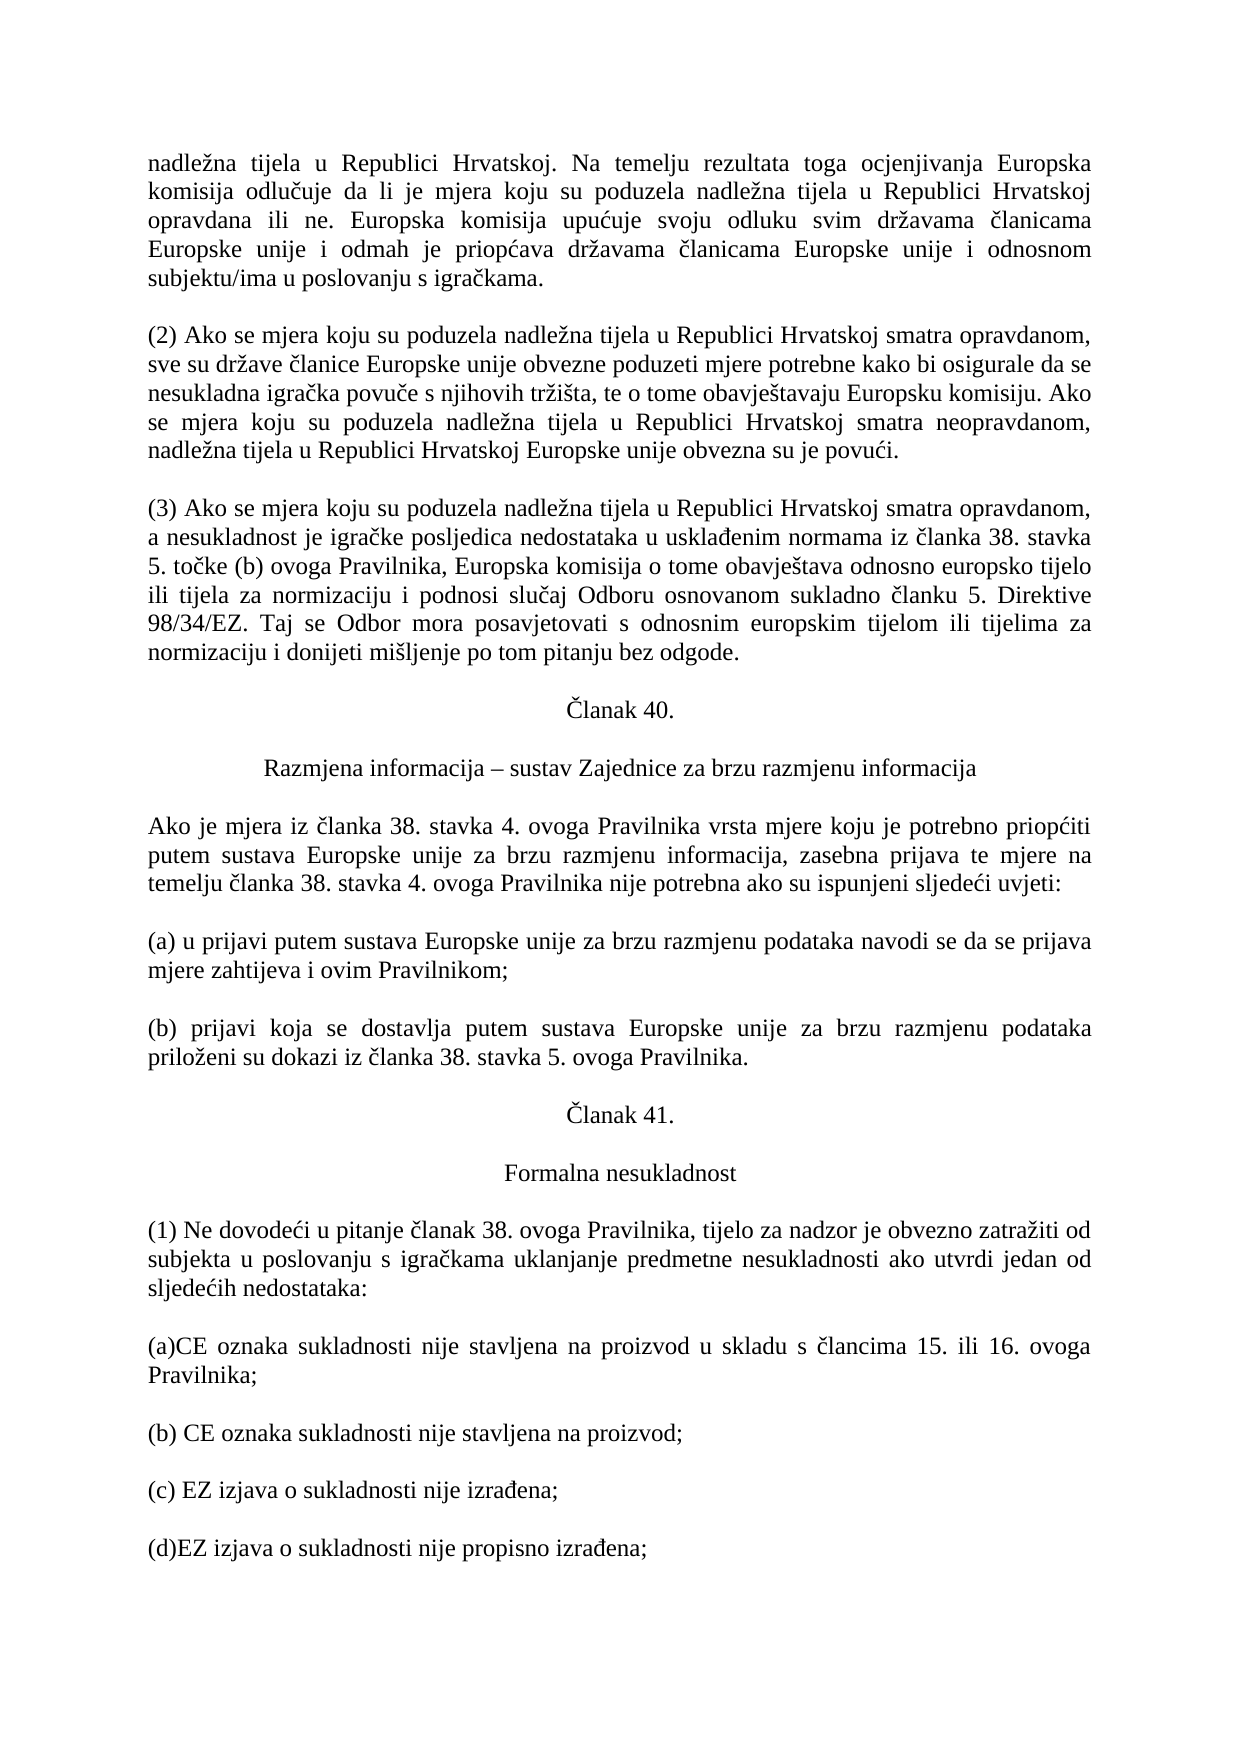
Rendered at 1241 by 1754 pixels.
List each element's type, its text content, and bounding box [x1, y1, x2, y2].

text (3) Ako se mjera koju su poduzela nadležna tijela u Republici Hrvatskoj smatra opravdanom, a nesukladnost je igračke posljedica nedostataka u usklađenim normama iz članka 38. stavka 5. točke (b) ovoga Pravilnika, Europska komisija o tome obavještava odnosno europsko tijelo ili tijela za normizaciju i podnosi slučaj Odboru osnovanom sukladno članku 5. Direktive 98/34/EZ. Taj se Odbor mora posavjetovati s odnosnim europskim tijelom ili tijelima za normizaciju i donijeti mišljenje po tom pitanju bez odgode. [148, 493, 1093, 666]
text (b) prijavi koja se dostavlja putem sustava Europske unije za brzu razmjenu podataka priloženi su dokazi iz članka 38. stavka 5. ovoga Pravilnika. [148, 1013, 1093, 1071]
text Ako je mjera iz članka 38. stavka 4. ovoga Pravilnika vrsta mjere koju je potrebno priopćiti putem sustava Europske unije za brzu razmjenu informacija, zasebna prijava te mjere na temelju članka 38. stavka 4. ovoga Pravilnika nije potrebna ako su ispunjeni sljedeći uvjeti: [148, 811, 1093, 897]
text (1) Ne dovodeći u pitanje članak 38. ovoga Pravilnika, tijelo za nadzor je obvezno zatražiti od subjekta u poslovanju s igračkama uklanjanje predmetne nesukladnosti ako utvrdi jedan od sljedećih nedostataka: [148, 1216, 1093, 1302]
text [148, 148, 1093, 291]
text (2) Ako se mjera koju su poduzela nadležna tijela u Republici Hrvatskoj smatra opravdanom, sve su države članice Europske unije obvezne poduzeti mjere potrebne kako bi osigurale da se nesukladna igračka povuče s njihovih tržišta, te o tome obavještavaju Europsku komisiju. Ako se mjera koju su poduzela nadležna tijela u Republici Hrvatskoj smatra neopravdanom, nadležna tijela u Republici Hrvatskoj Europske unije obvezna su je povući. [148, 321, 1093, 464]
text Formalna nesukladnost [148, 1158, 1093, 1186]
text Članak 40. [148, 695, 1093, 724]
text (a) u prijavi putem sustava Europske unije za brzu razmjenu podataka navodi se da se prijava mjere zahtijeva i ovim Pravilnikom; [148, 926, 1093, 984]
text (d)EZ izjava o sukladnosti nije propisno izrađena; [148, 1533, 1093, 1562]
text Članak 41. [148, 1100, 1093, 1128]
text (b) CE oznaka sukladnosti nije stavljena na proizvod; [148, 1418, 1093, 1446]
text Razmjena informacija – sustav Zajednice za brzu razmjenu informacija [148, 753, 1093, 782]
text (c) EZ izjava o sukladnosti nije izrađena; [148, 1476, 1093, 1504]
text (a)CE oznaka sukladnosti nije stavljena na proizvod u skladu s člancima 15. ili 16. ovoga Pravilnika; [148, 1331, 1093, 1388]
